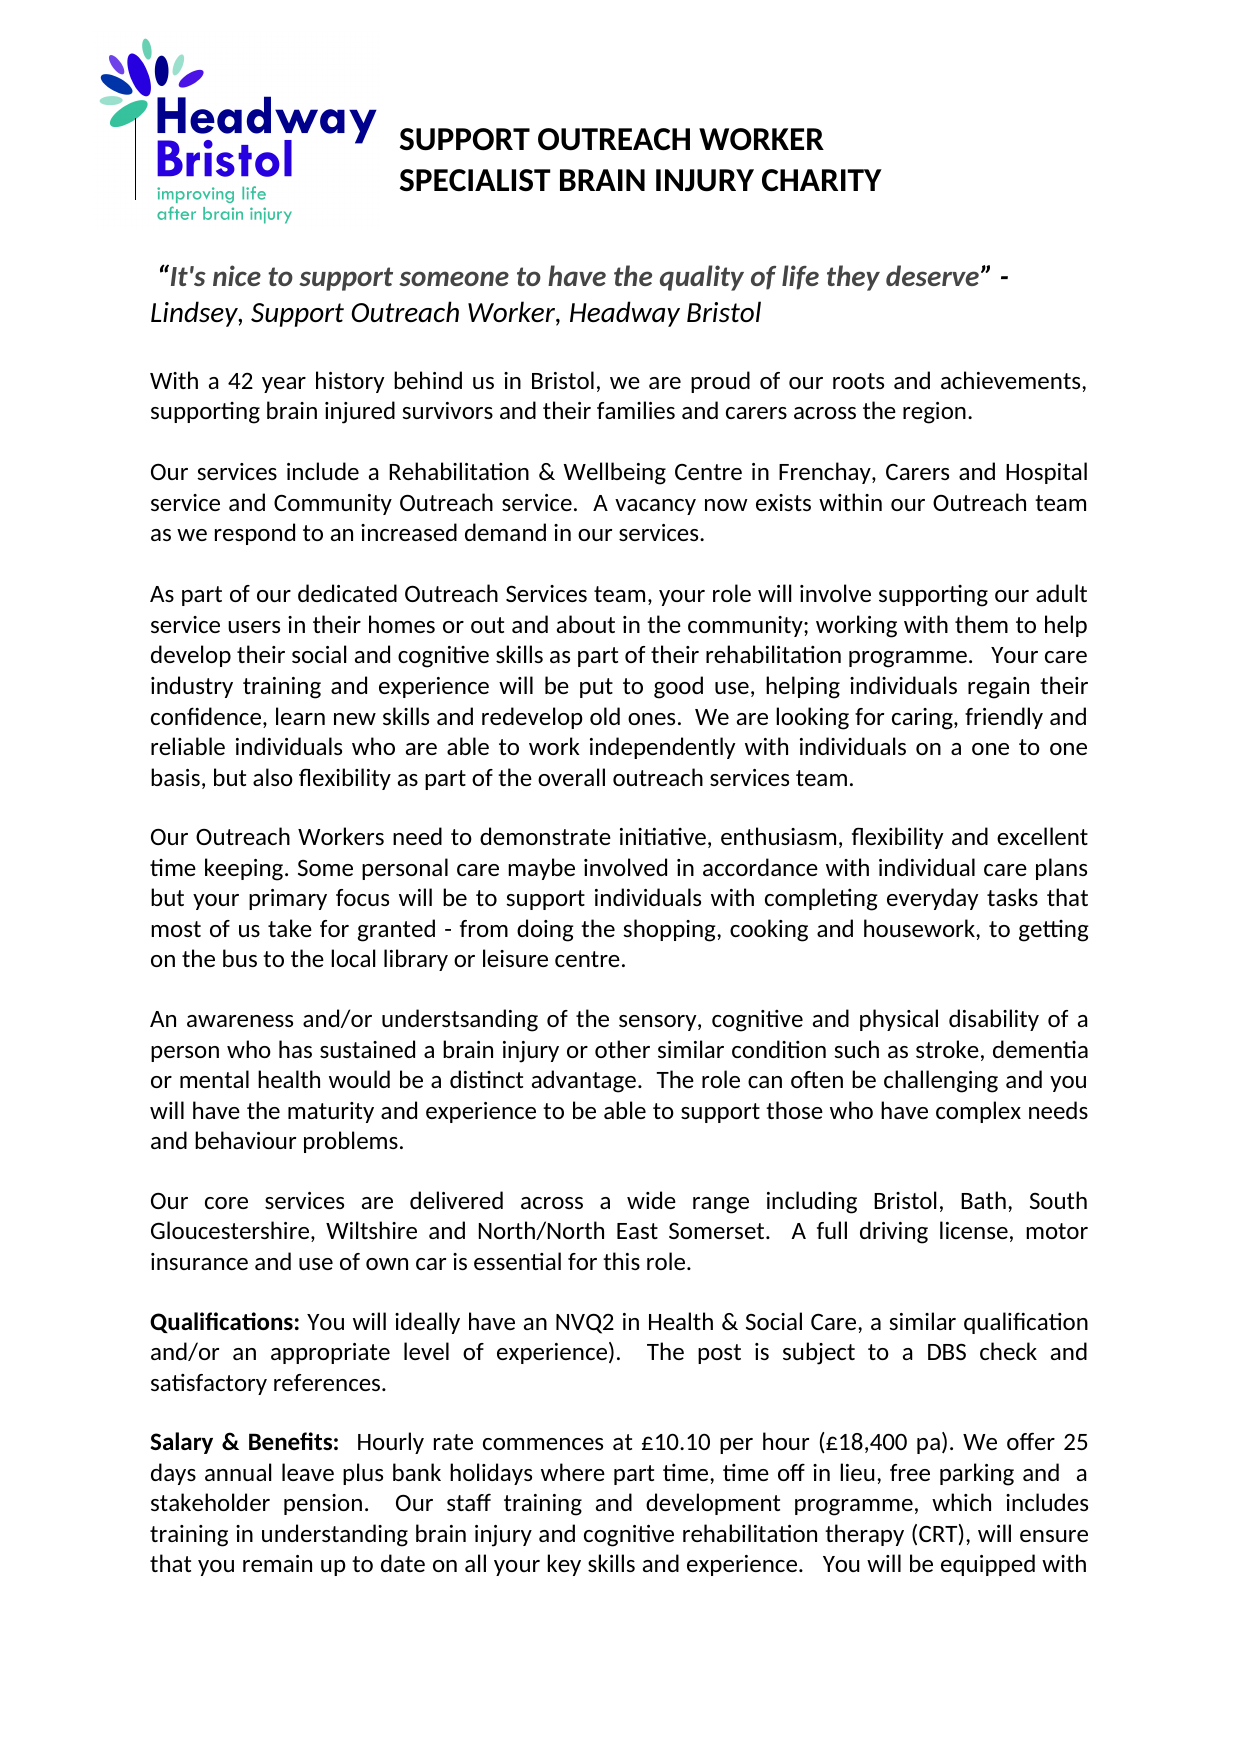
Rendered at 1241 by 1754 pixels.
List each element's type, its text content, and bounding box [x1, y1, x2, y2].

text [150, 1426, 1090, 1579]
text As part of our dedicated Outreach Services team, your role will involve supporting our adult service users in their homes or out and about in the community; working with them to help develop their social and cognitive skills as part of their rehabilitation programme. Your care industry training and experience will be put to good use, helping individuals regain their confidence, learn new skills and redevelop old ones. We are looking for caring, friendly and reliable individuals who are able to work independently with individuals on a one to one basis, but also flexibility as part of the overall outreach services team. [150, 579, 1090, 792]
text Our services include a Rehabilitation & Wellbeing Centre in Frenchay, Carers and Hospital service and Community Outreach service. A vacancy now exists within our Outreach team as we respond to an increased demand in our services. [150, 457, 1090, 548]
text An awareness and/or understsanding of the sensory, cognitive and physical disability of a person who has sustained a brain injury or other similar condition such as stroke, dementia or mental health would be a distinct advantage. The role can often be challenging and you will have the maturity and experience to be able to support those who have complex needs and behaviour problems. [150, 1003, 1090, 1156]
text SUPPORT OUTREACH WORKER [381, 118, 1090, 159]
text “It's nice to support someone to have the quality of life they deserve” - Lindsey, Support Outreach Worker, Headway Bristol [150, 258, 1090, 329]
text Our Outreach Workers need to demonstrate initiative, enthusiasm, flexibility and excellent time keeping. Some personal care maybe involved in accordance with individual care plans but your primary focus will be to support individuals with completing everyday tasks that most of us take for granted - from doing the shopping, cooking and housework, to getting on the bus to the local library or leisure centre. [150, 821, 1090, 974]
text With a 42 year history behind us in Bristol, we are proud of our roots and achievements, supporting brain injured survivors and their families and carers across the region. [150, 365, 1090, 426]
text Our core services are delivered across a wide range including Bristol, Bath, South Gloucestershire, Wiltshire and North/North East Somerset. A full driving license, motor insurance and use of own car is essential for this role. [150, 1185, 1090, 1277]
picture [92, 31, 381, 228]
text Qualifications: You will ideally have an NVQ2 in Health & Social Care, a similar qualification and/or an appropriate level of experience). The post is subject to a DBS check and satisfactory references. [150, 1306, 1090, 1397]
text SPECIALIST BRAIN INJURY CHARITY [381, 159, 1090, 199]
